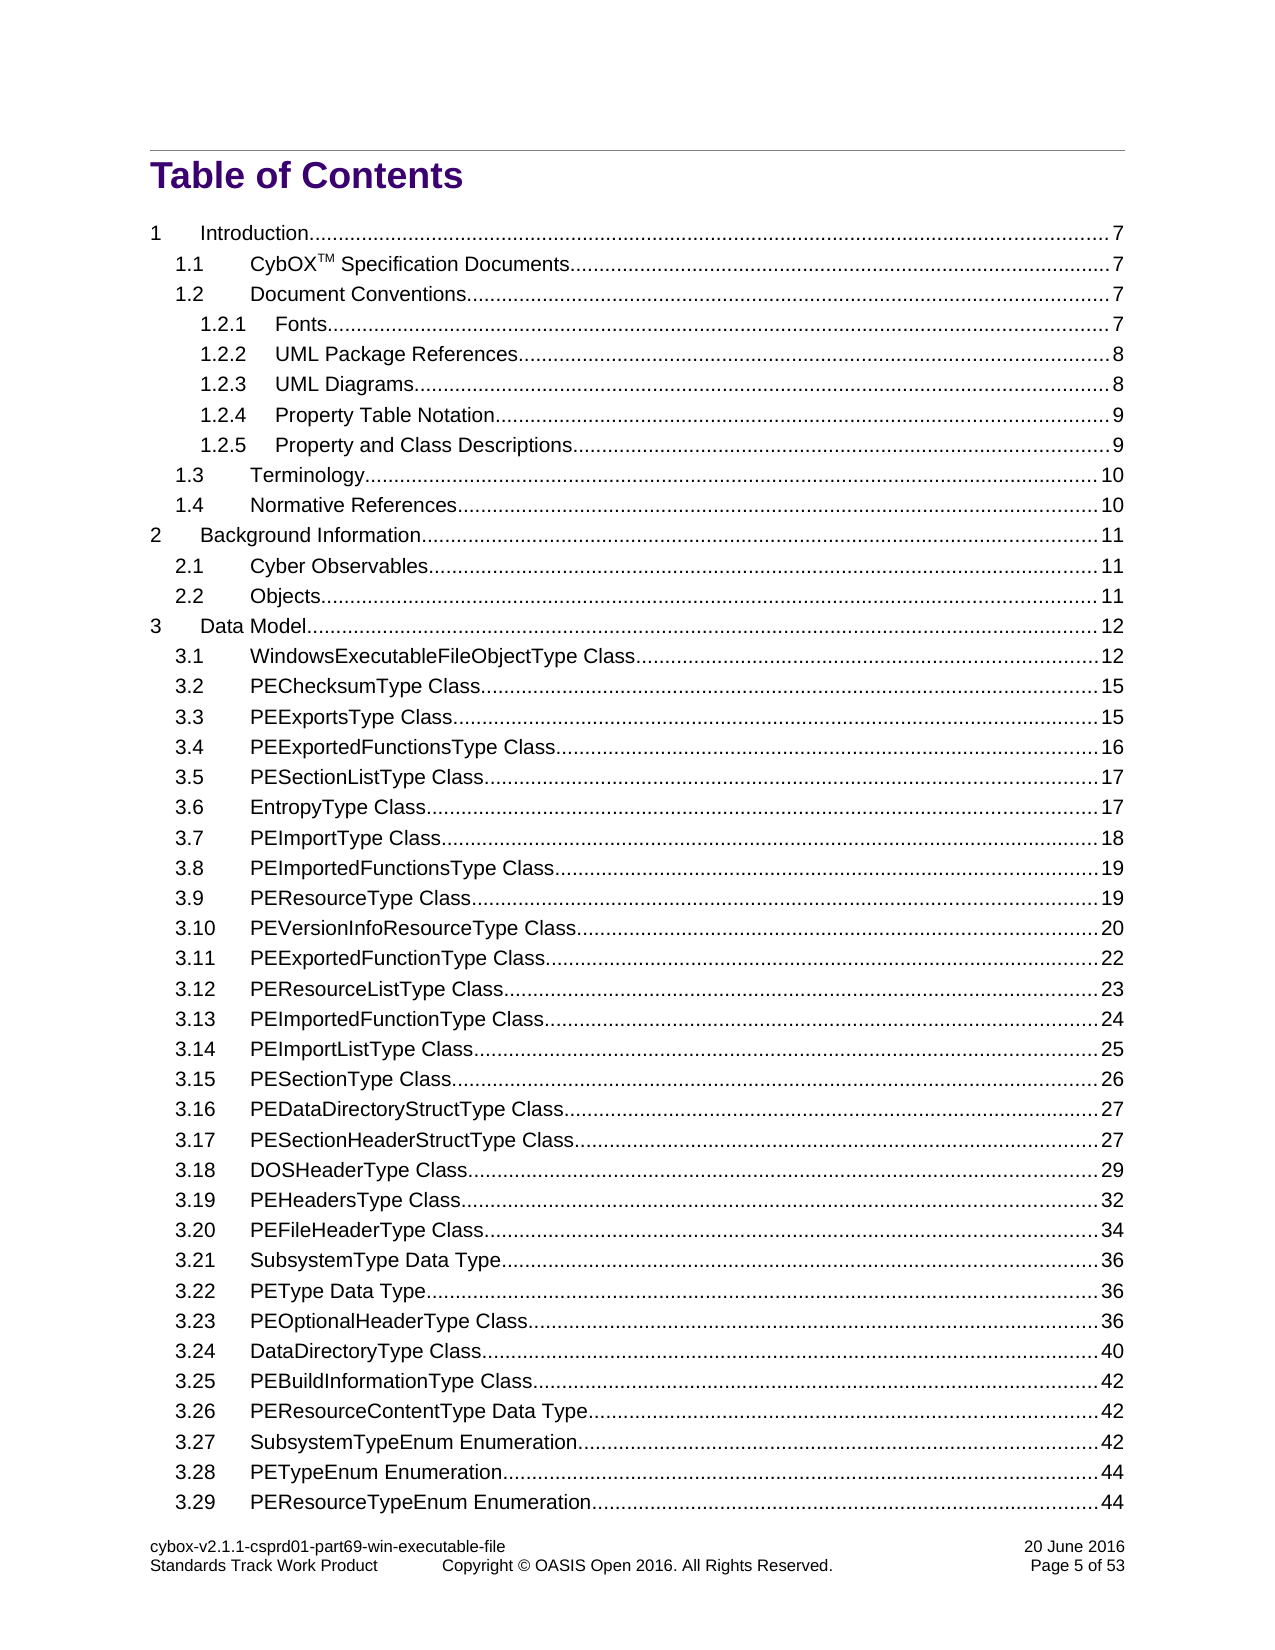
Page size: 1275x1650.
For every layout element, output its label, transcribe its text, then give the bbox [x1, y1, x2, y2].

text 3.3 PEExportsType Class 15 [175, 704, 1125, 728]
text 3.26 PEResourceContentType Data Type 42 [175, 1399, 1125, 1423]
text 1.2 Document Conventions 7 [175, 282, 1125, 306]
text 3 Data Model 12 [150, 614, 1125, 638]
text 2 Background Information 11 [150, 523, 1125, 547]
text 3.17 PESectionHeaderStructType Class 27 [175, 1127, 1125, 1151]
text 3.8 PEImportedFunctionsType Class 19 [175, 856, 1125, 879]
text 1.2.1 Fonts 7 [200, 312, 1125, 336]
text 1.2.5 Property and Class Descriptions 9 [200, 433, 1125, 457]
text 1 Introduction 7 [150, 221, 1125, 245]
text 1.4 Normative References 10 [175, 493, 1125, 517]
text 3.10 PEVersionInfoResourceType Class 20 [175, 916, 1125, 940]
text 3.6 EntropyType Class 17 [175, 795, 1125, 819]
text 3.24 DataDirectoryType Class 40 [175, 1339, 1125, 1363]
text 3.22 PEType Data Type 36 [175, 1278, 1125, 1302]
text 3.16 PEDataDirectoryStructType Class 27 [175, 1097, 1125, 1121]
text 3.11 PEExportedFunctionType Class 22 [175, 946, 1125, 970]
text 3.29 PEResourceTypeEnum Enumeration 44 [175, 1490, 1125, 1514]
text 3.28 PETypeEnum Enumeration 44 [175, 1460, 1125, 1484]
text 3.25 PEBuildInformationType Class 42 [175, 1369, 1125, 1393]
text 3.18 DOSHeaderType Class 29 [175, 1158, 1125, 1182]
text 3.13 PEImportedFunctionType Class 24 [175, 1007, 1125, 1031]
text 2.1 Cyber Observables 11 [175, 553, 1125, 577]
text 1.2.4 Property Table Notation 9 [200, 402, 1125, 426]
text 3.20 PEFileHeaderType Class 34 [175, 1218, 1125, 1242]
text 1.3 Terminology 10 [175, 463, 1125, 487]
text 2.2 Objects 11 [175, 584, 1125, 608]
text 3.7 PEImportType Class 18 [175, 825, 1125, 849]
text 3.1 WindowsExecutableFileObjectType Class 12 [175, 644, 1125, 668]
text 3.4 PEExportedFunctionsType Class 16 [175, 735, 1125, 759]
text 1.1 CybOXTM Specification Documents 7 [175, 251, 1125, 275]
text Table of Contents [150, 151, 1125, 196]
text 3.12 PEResourceListType Class 23 [175, 976, 1125, 1000]
text 3.9 PEResourceType Class 19 [175, 886, 1125, 910]
text 3.5 PESectionListType Class 17 [175, 765, 1125, 789]
text 3.14 PEImportListType Class 25 [175, 1037, 1125, 1061]
text 3.21 SubsystemType Data Type 36 [175, 1248, 1125, 1272]
text 1.2.3 UML Diagrams 8 [200, 372, 1125, 396]
text 3.23 PEOptionalHeaderType Class 36 [175, 1309, 1125, 1333]
text 3.2 PEChecksumType Class 15 [175, 674, 1125, 698]
text 3.19 PEHeadersType Class 32 [175, 1188, 1125, 1212]
text 3.27 SubsystemTypeEnum Enumeration 42 [175, 1429, 1125, 1453]
text 1.2.2 UML Package References 8 [200, 342, 1125, 366]
text 3.15 PESectionType Class 26 [175, 1067, 1125, 1091]
